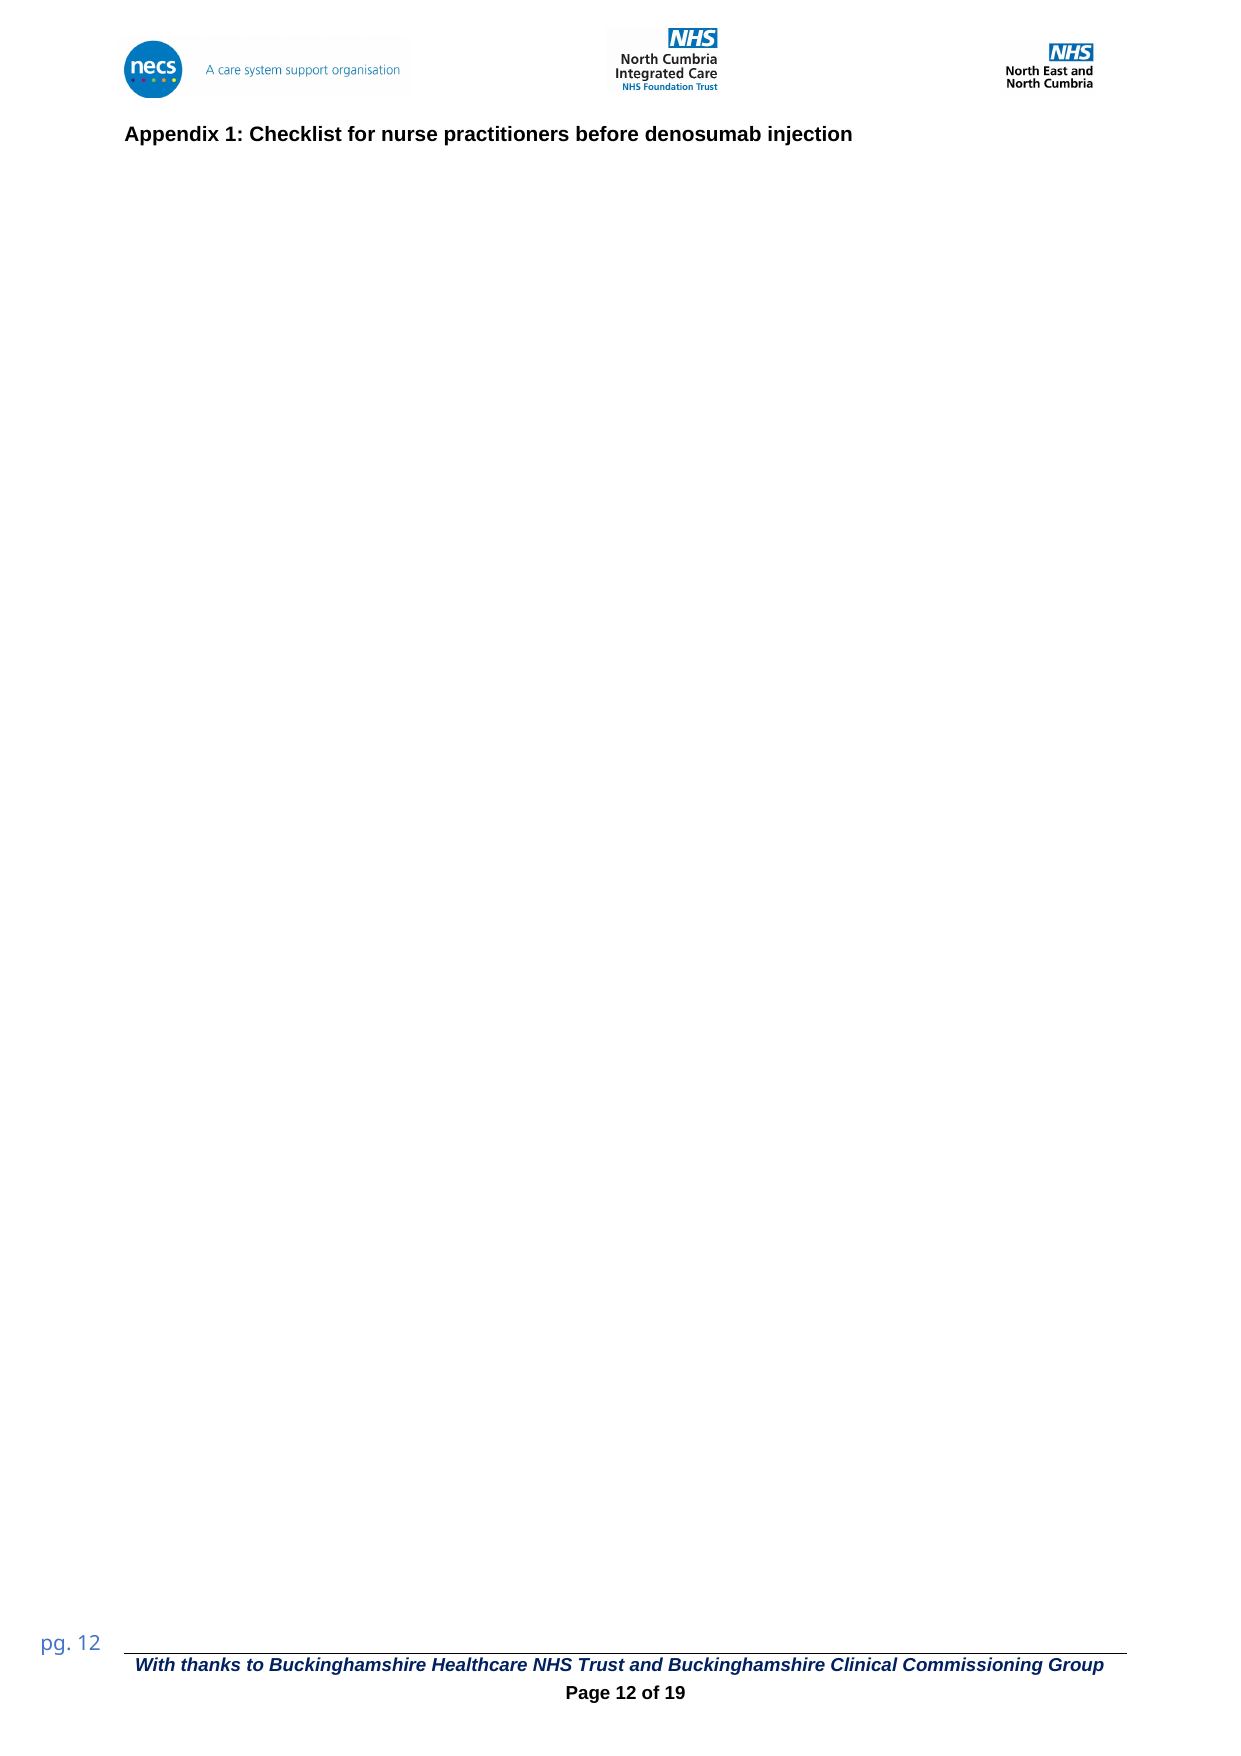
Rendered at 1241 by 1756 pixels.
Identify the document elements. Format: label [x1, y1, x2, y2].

picture [117, 35, 411, 98]
picture [996, 35, 1097, 95]
picture [606, 27, 718, 92]
